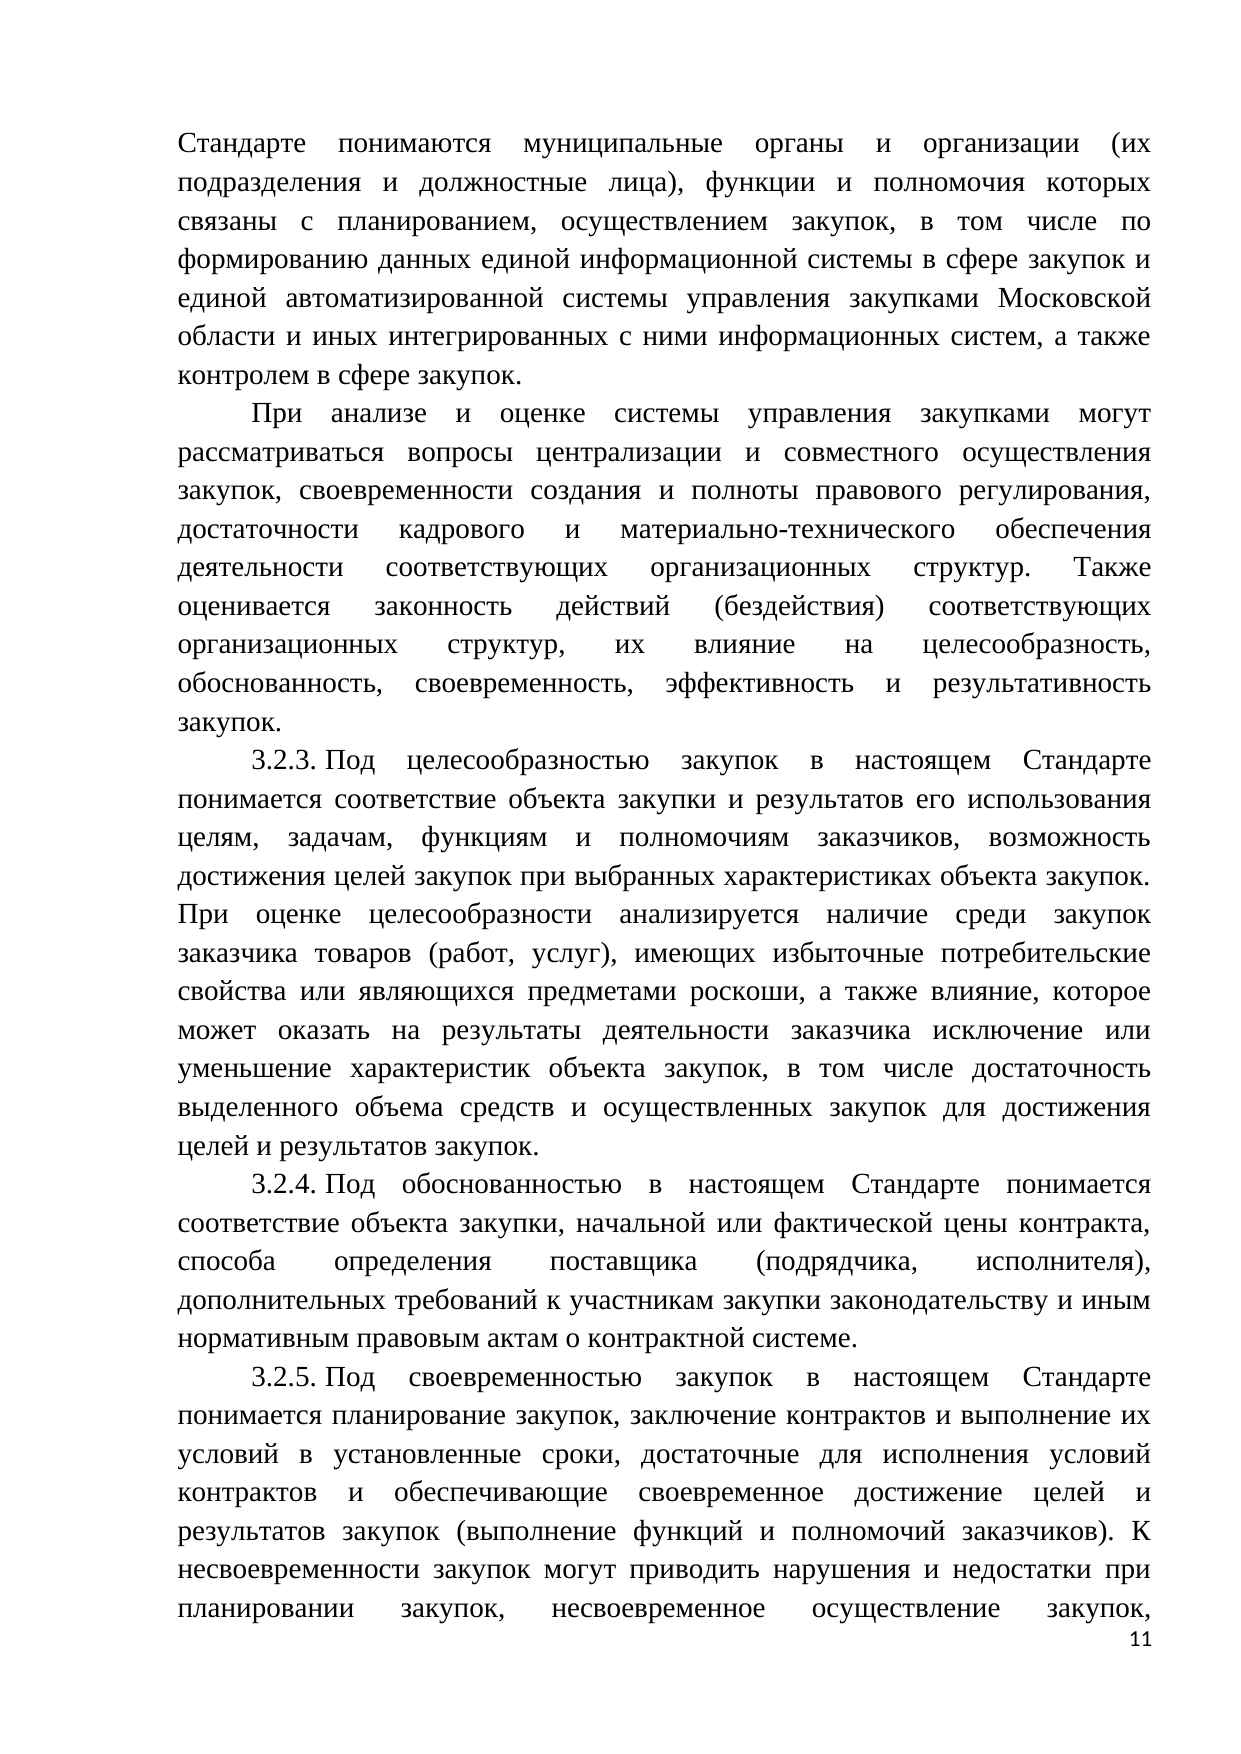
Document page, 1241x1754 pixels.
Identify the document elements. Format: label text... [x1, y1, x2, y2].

text 3.2.4. Под обоснованностью в настоящем Стандарте понимается соответствие объекта закупки, начальной или фактической цены контракта, способа определения поставщика (подрядчика, исполнителя), дополнительных требований к участникам закупки законодательству и иным нормативным правовым актам о контрактной системе. [177, 1166, 1152, 1354]
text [177, 1359, 1152, 1624]
text 3.2.3. Под целесообразностью закупок в настоящем Стандарте понимается соответствие объекта закупки и результатов его использования целям, задачам, функциям и полномочиям заказчиков, возможность достижения целей закупок при выбранных характеристиках объекта закупок. При оценке целесообразности анализируется наличие среди закупок заказчика товаров (работ, услуг), имеющих избыточные потребительские свойства или являющихся предметами роскоши, а также влияние, которое может оказать на результаты деятельности заказчика исключение или уменьшение характеристик объекта закупок, в том числе достаточность выделенного объема средств и осуществленных закупок для достижения целей и результатов закупок. [177, 742, 1152, 1161]
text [177, 126, 1152, 390]
text При анализе и оценке системы управления закупками могут рассматриваться вопросы централизации и совместного осуществления закупок, своевременности создания и полноты правового регулирования, достаточности кадрового и материально-технического обеспечения деятельности соответствующих организационных структур. Также оценивается законность действий (бездействия) соответствующих организационных структур, их влияние на целесообразность, обоснованность, своевременность, эффективность и результативность закупок. [177, 395, 1152, 737]
